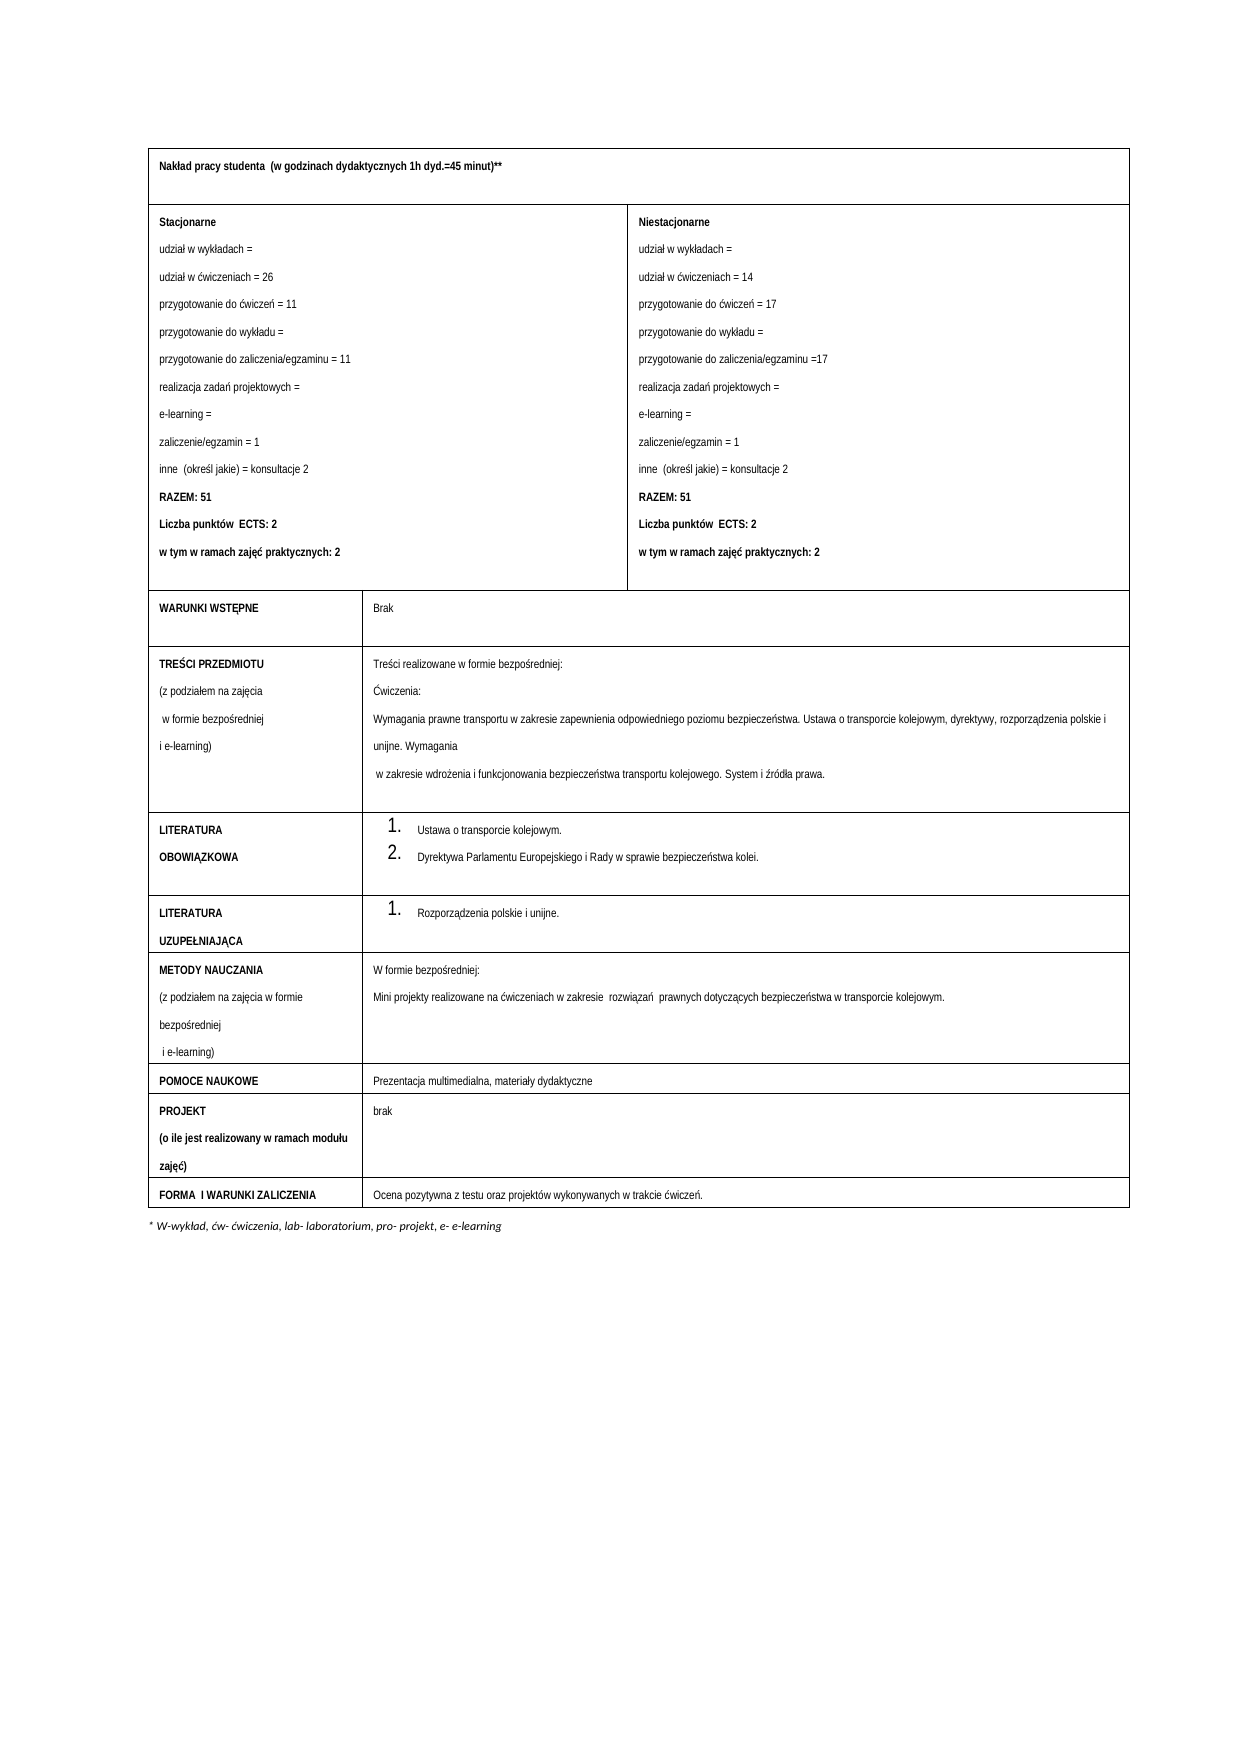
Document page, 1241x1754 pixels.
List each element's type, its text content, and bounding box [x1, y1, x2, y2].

table_cell W formie bezpośredniej: Mini projekty realizowane na ćwiczeniach w zakresie rozwiązań prawnych dotyczących bezpieczeństwa w transporcie kolejowym. [363, 953, 1129, 1063]
table_cell brak [363, 1094, 1129, 1177]
table_header Nakład pracy studenta (w godzinach dydaktycznych 1h dyd.=45 minut)** [149, 149, 1129, 204]
table_cell LITERATURA UZUPEŁNIAJĄCA [149, 896, 362, 952]
text * W-wykład, ćw- ćwiczenia, lab- laboratorium, pro- projekt, e- e-learning [148, 1208, 1093, 1233]
table_cell WARUNKI WSTĘPNE [149, 591, 362, 646]
table_cell Ocena pozytywna z testu oraz projektów wykonywanych w trakcie ćwiczeń. [363, 1178, 1129, 1207]
table_cell TREŚCI PRZEDMIOTU (z podziałem na zajęcia w formie bezpośredniej i e-learning) [149, 647, 362, 812]
table_cell METODY NAUCZANIA (z podziałem na zajęcia w formie bezpośredniej i e-learning) [149, 953, 362, 1063]
table_cell PROJEKT (o ile jest realizowany w ramach modułu zajęć) [149, 1094, 362, 1177]
table_cell POMOCE NAUKOWE [149, 1064, 362, 1093]
table_cell Stacjonarne udział w wykładach = udział w ćwiczeniach = 26 przygotowanie do ćwiczeń = 11 przygotowanie do wykładu = przygotowanie do zaliczenia/egzaminu = 11 realizacja zadań projektowych = e-learning = zaliczenie/egzamin = 1 inne (określ jakie) = konsultacje 2 RAZEM: 51 Liczba punktów ECTS: 2 w tym w ramach zajęć praktycznych: 2 [149, 205, 627, 590]
table_cell Brak [363, 591, 1129, 646]
table_cell Rozporządzenia polskie i unijne. [363, 896, 1129, 952]
table_cell Ustawa o transporcie kolejowym. Dyrektywa Parlamentu Europejskiego i Rady w sprawie bezpieczeństwa kolei. [363, 813, 1129, 895]
table_cell Treści realizowane w formie bezpośredniej: Ćwiczenia: Wymagania prawne transportu w zakresie zapewnienia odpowiedniego poziomu bezpieczeństwa. Ustawa o transporcie kolejowym, dyrektywy, rozporządzenia polskie i unijne. Wymagania w zakresie wdrożenia i funkcjonowania bezpieczeństwa transportu kolejowego. System i źródła prawa. [363, 647, 1129, 812]
table_cell LITERATURA OBOWIĄZKOWA [149, 813, 362, 895]
table_cell FORMA I WARUNKI ZALICZENIA [149, 1178, 362, 1207]
table_cell Prezentacja multimedialna, materiały dydaktyczne [363, 1064, 1129, 1093]
table_cell Niestacjonarne udział w wykładach = udział w ćwiczeniach = 14 przygotowanie do ćwiczeń = 17 przygotowanie do wykładu = przygotowanie do zaliczenia/egzaminu =17 realizacja zadań projektowych = e-learning = zaliczenie/egzamin = 1 inne (określ jakie) = konsultacje 2 RAZEM: 51 Liczba punktów ECTS: 2 w tym w ramach zajęć praktycznych: 2 [628, 205, 1129, 590]
